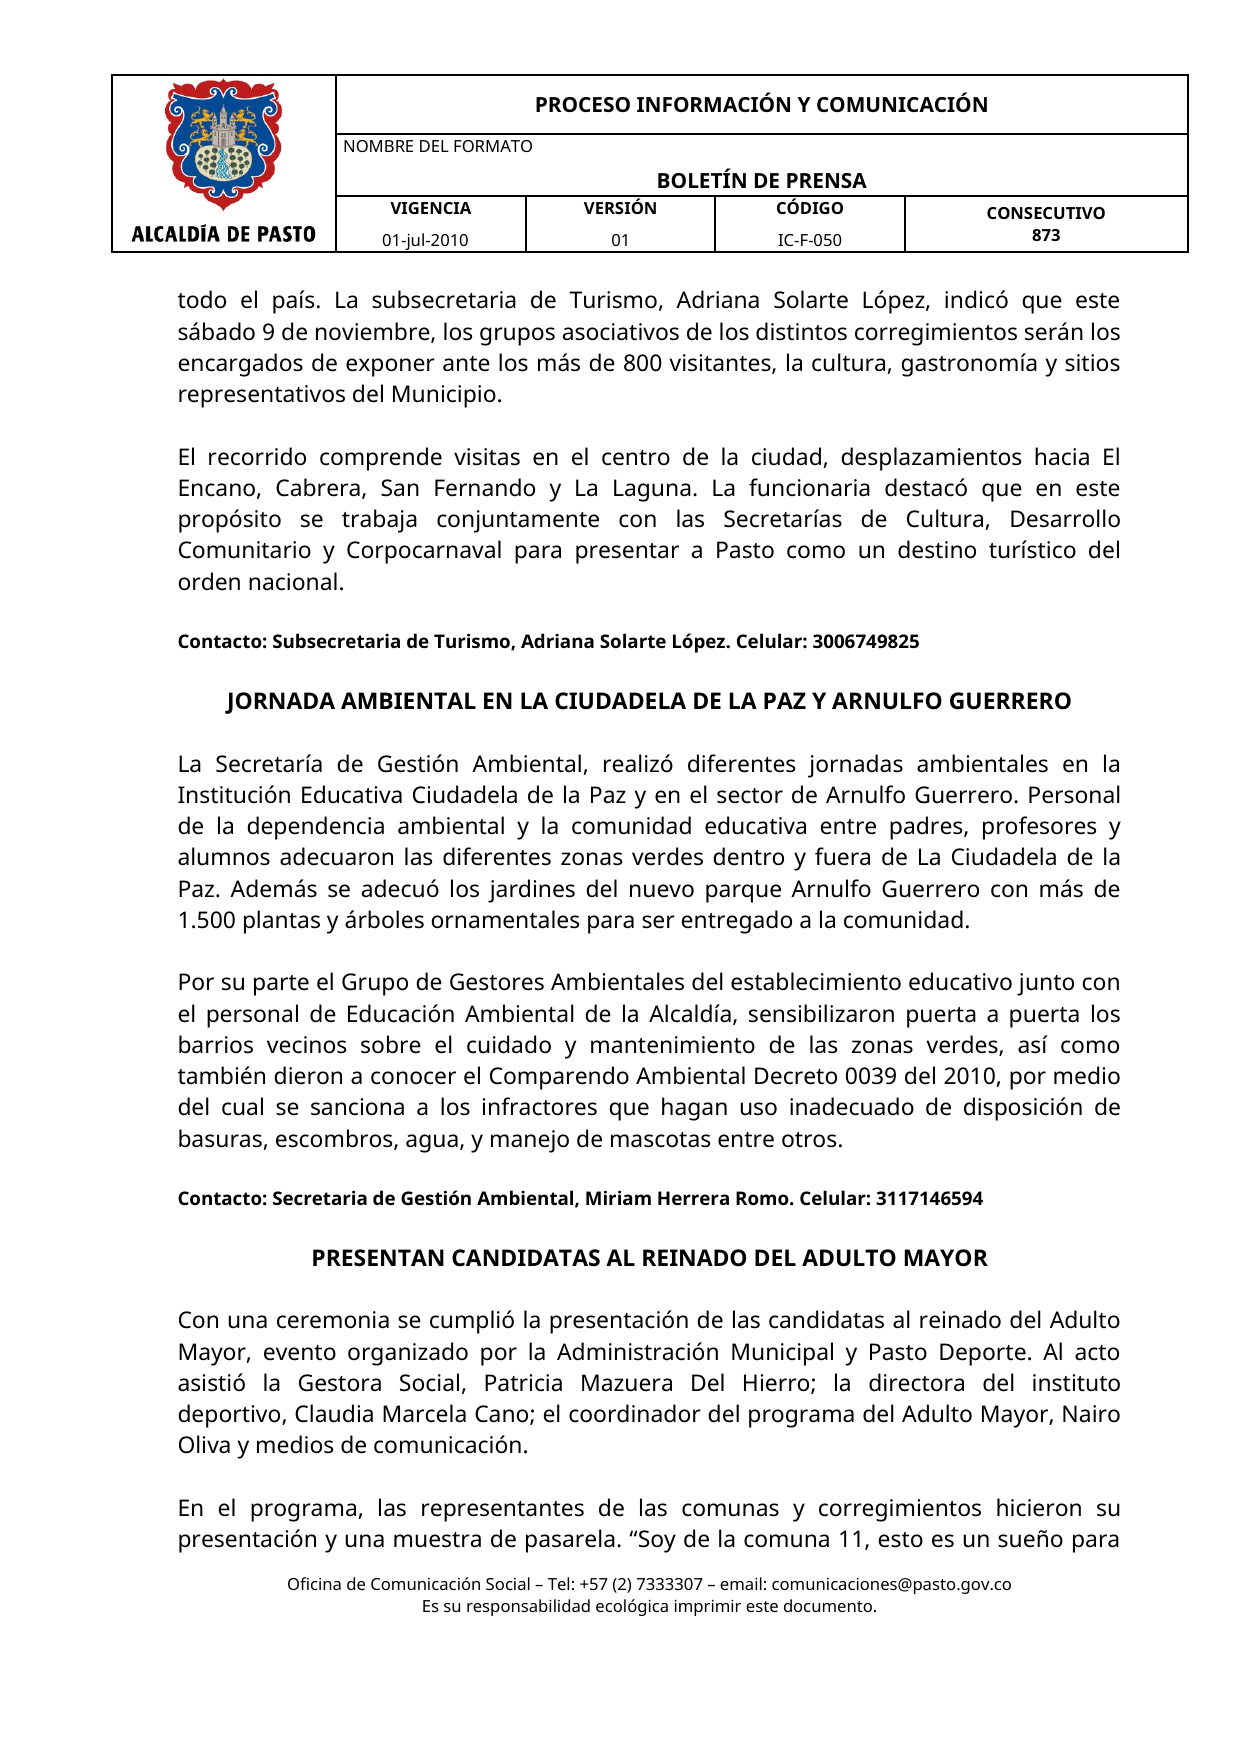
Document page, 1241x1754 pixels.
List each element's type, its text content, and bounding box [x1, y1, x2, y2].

text El recorrido comprende visitas en el centro de la ciudad, desplazamientos hacia El Encano, Cabrera, San Fernando y La Laguna. La funcionaria destacó que en este propósito se trabaja conjuntamente con las Secretarías de Cultura, Desarrollo Comunitario y Corpocarnaval para presentar a Pasto como un destino turístico del orden nacional. [177, 441, 1122, 597]
text Por su parte el Grupo de Gestores Ambientales del establecimiento educativo junto con el personal de Educación Ambiental de la Alcaldía, sensibilizaron puerta a puerta los barrios vecinos sobre el cuidado y mantenimiento de las zonas verdes, así como también dieron a conocer el Comparendo Ambiental Decreto 0039 del 2010, por medio del cual se sanciona a los infractores que hagan uso inadecuado de disposición de basuras, escombros, agua, y manejo de mascotas entre otros. [177, 966, 1122, 1154]
text Con una ceremonia se cumplió la presentación de las candidatas al reinado del Adulto Mayor, evento organizado por la Administración Municipal y Pasto Deporte. Al acto asistió la Gestora Social, Patricia Mazuera Del Hierro; la directora del instituto deportivo, Claudia Marcela Cano; el coordinador del programa del Adulto Mayor, Nairo Oliva y medios de comunicación. [177, 1304, 1122, 1461]
text Contacto: Secretaria de Gestión Ambiental, Miriam Herrera Romo. Celular: 3117146594 [177, 1185, 1122, 1211]
text La Secretaría de Gestión Ambiental, realizó diferentes jornadas ambientales en la Institución Educativa Ciudadela de la Paz y en el sector de Arnulfo Guerrero. Personal de la dependencia ambiental y la comunidad educativa entre padres, profesores y alumnos adecuaron las diferentes zonas verdes dentro y fuera de La Ciudadela de la Paz. Además se adecuó los jardines del nuevo parque Arnulfo Guerrero con más de 1.500 plantas y árboles ornamentales para ser entregado a la comunidad. [177, 747, 1122, 935]
picture [118, 76, 327, 242]
text Contacto: Subsecretaria de Turismo, Adriana Solarte López. Celular: 3006749825 [177, 628, 1122, 654]
text JORNADA AMBIENTAL EN LA CIUDADELA DE LA PAZ Y ARNULFO GUERRERO [177, 685, 1122, 716]
text PRESENTAN CANDIDATAS AL REINADO DEL ADULTO MAYOR [177, 1242, 1122, 1273]
